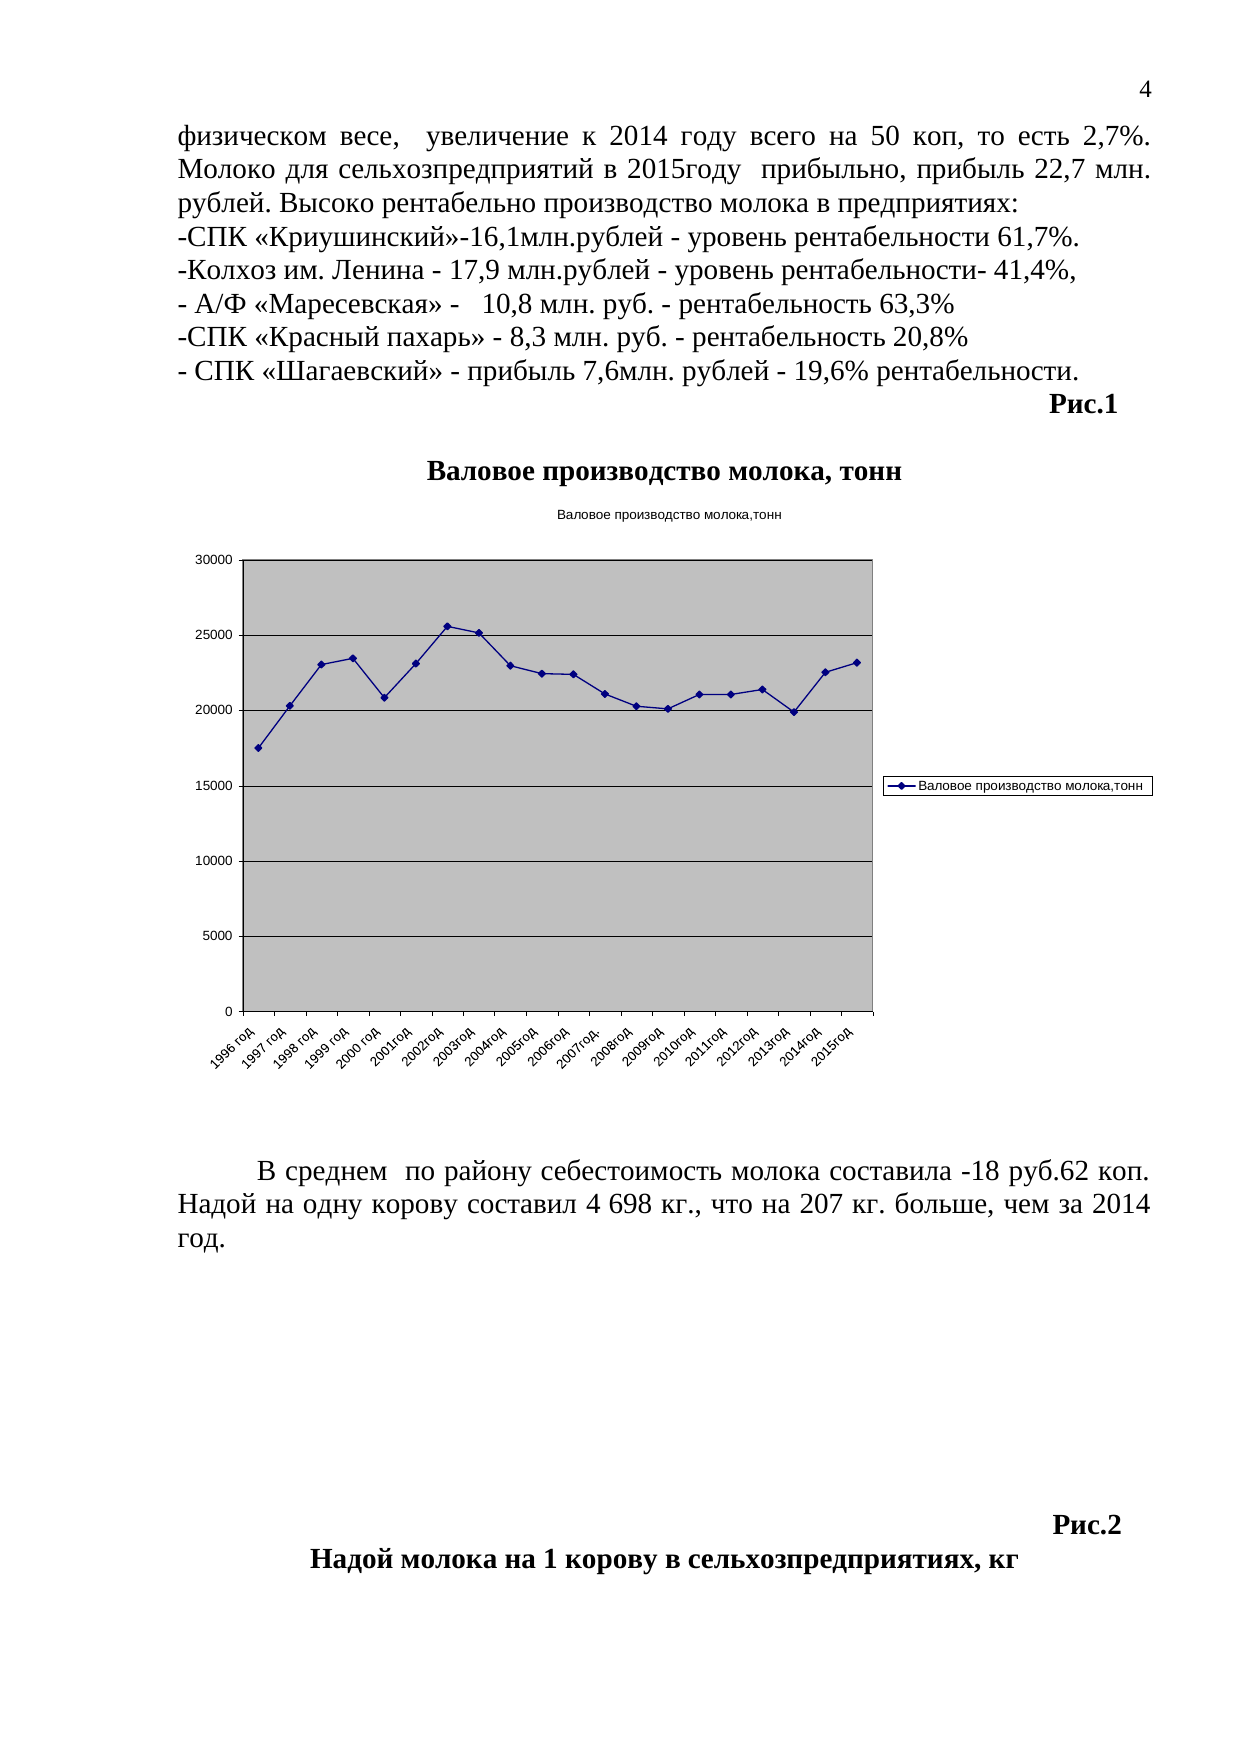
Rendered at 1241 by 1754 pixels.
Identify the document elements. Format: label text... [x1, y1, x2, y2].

text Рис.2 [177, 1507, 1152, 1541]
text Рис.1 [177, 386, 1152, 420]
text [177, 118, 1152, 219]
text -СПК «Красный пахарь» - 8,3 млн. руб. - рентабельность 20,8% [177, 319, 1152, 353]
text - СПК «Шагаевский» - прибыль 7,6млн. рублей - 19,6% рентабельности. [177, 353, 1152, 386]
text - А/Ф «Маресевская» - 10,8 млн. руб. - рентабельность 63,3% [177, 286, 1152, 319]
text Валовое производство молока, тонн [177, 453, 1152, 487]
text В среднем по району себестоимость молока составила -18 руб.62 коп. Надой на одну корову составил ., что на . больше, чем за 2014 год. [177, 1153, 1152, 1253]
text -Колхоз им. Ленина - 17,9 млн.рублей - уровень рентабельности- 41,4%, [177, 252, 1152, 286]
text Надой молока на 1 корову в сельхозпредприятиях, кг [177, 1541, 1152, 1574]
text -СПК «Криушинский»-16,1млн.рублей - уровень рентабельности 61,7%. [177, 219, 1152, 252]
